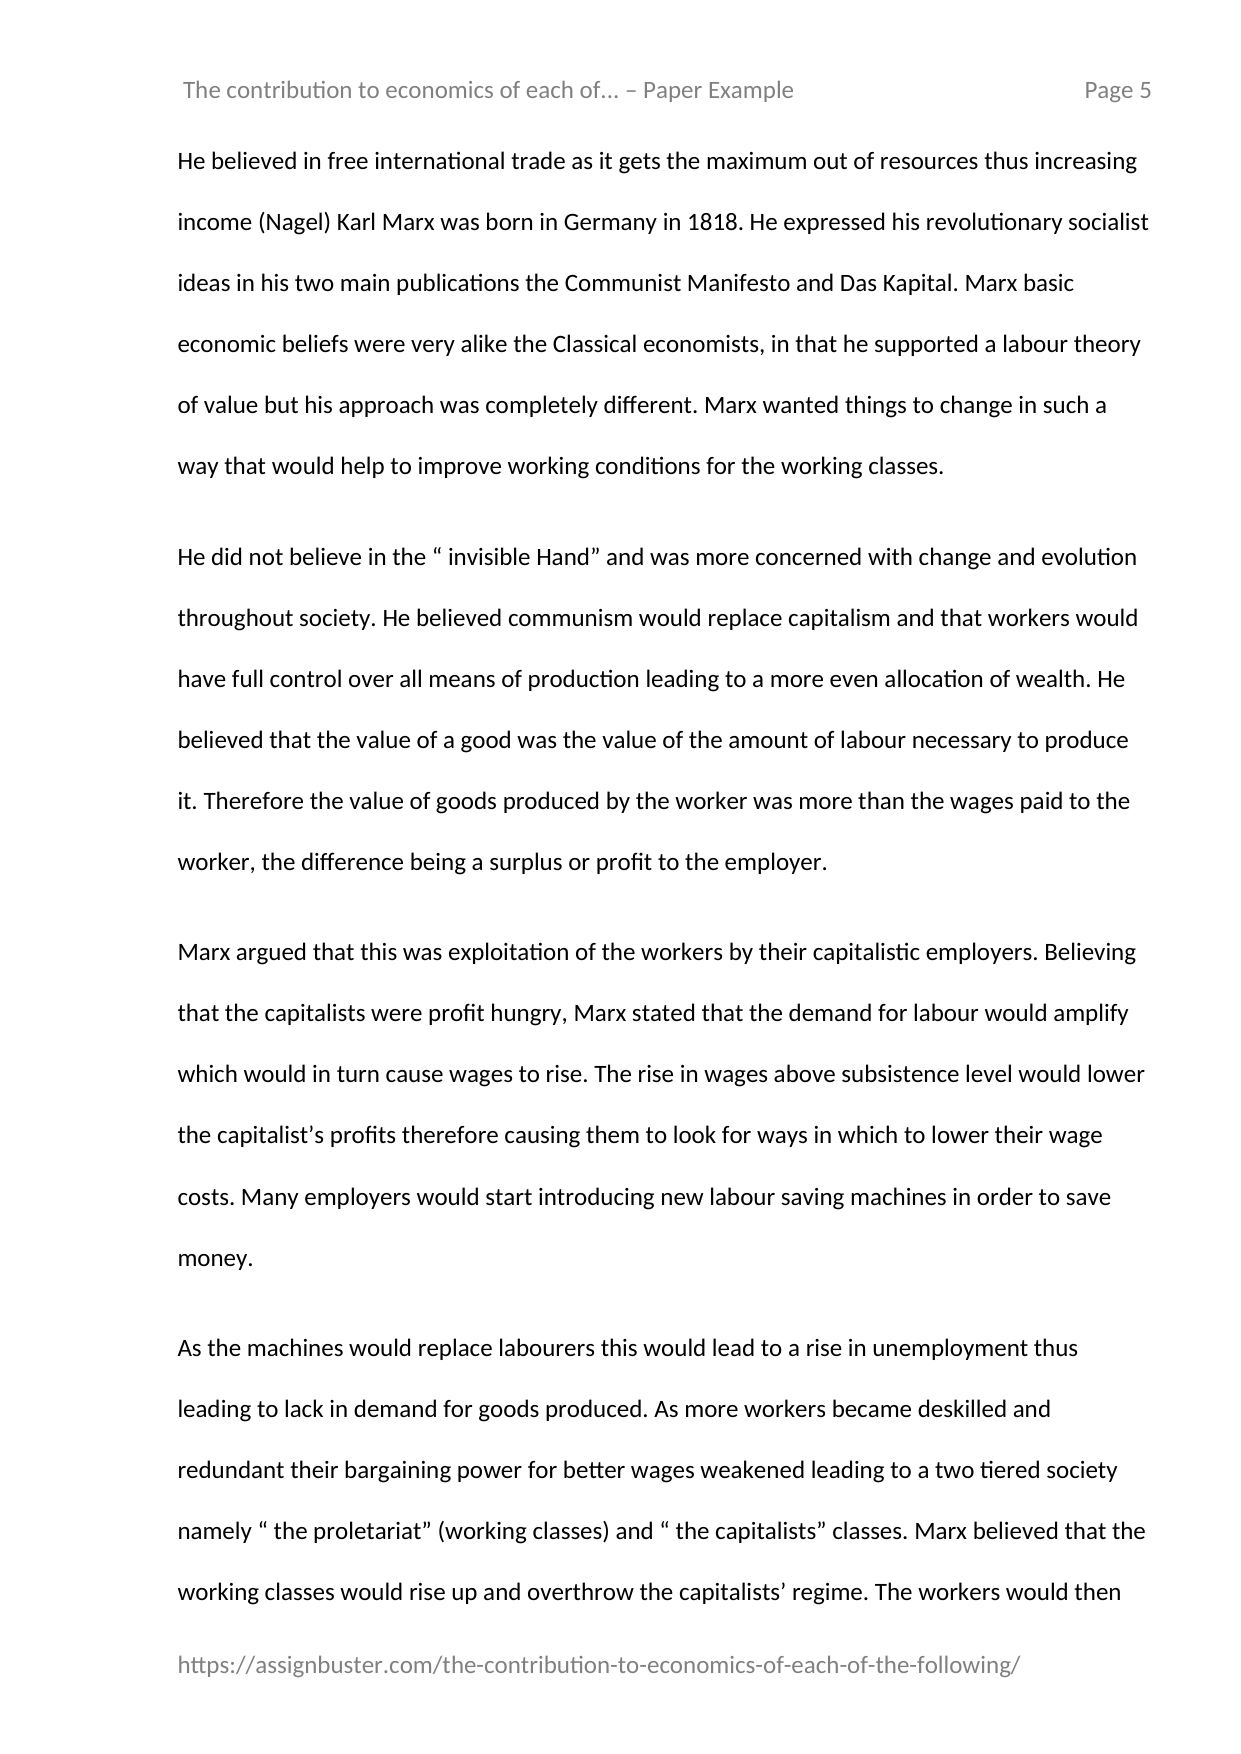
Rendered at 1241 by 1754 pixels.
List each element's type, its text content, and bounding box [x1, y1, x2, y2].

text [177, 1332, 1152, 1607]
text He believed in free international trade as it gets the maximum out of resources thus increasing income (Nagel) Karl Marx was born in Germany in 1818. He expressed his revolutionary socialist ideas in his two main publications the Communist Manifesto and Das Kapital. Marx basic economic beliefs were very alike the Classical economists, in that he supported a labour theory of value but his approach was completely different. Marx wanted things to change in such a way that would help to improve working conditions for the working classes. [177, 145, 1152, 481]
text Marx argued that this was exploitation of the workers by their capitalistic employers. Believing that the capitalists were profit hungry, Marx stated that the demand for labour would amplify which would in turn cause wages to rise. The rise in wages above subsistence level would lower the capitalist’s profits therefore causing them to look for ways in which to lower their wage costs. Many employers would start introducing new labour saving machines in order to save money. [177, 936, 1152, 1272]
text He did not believe in the “ invisible Hand” and was more concerned with change and evolution throughout society. He believed communism would replace capitalism and that workers would have full control over all means of production leading to a more even allocation of wealth. He believed that the value of a good was the value of the amount of labour necessary to produce it. Therefore the value of goods produced by the worker was more than the wages paid to the worker, the difference being a surplus or profit to the employer. [177, 541, 1152, 876]
